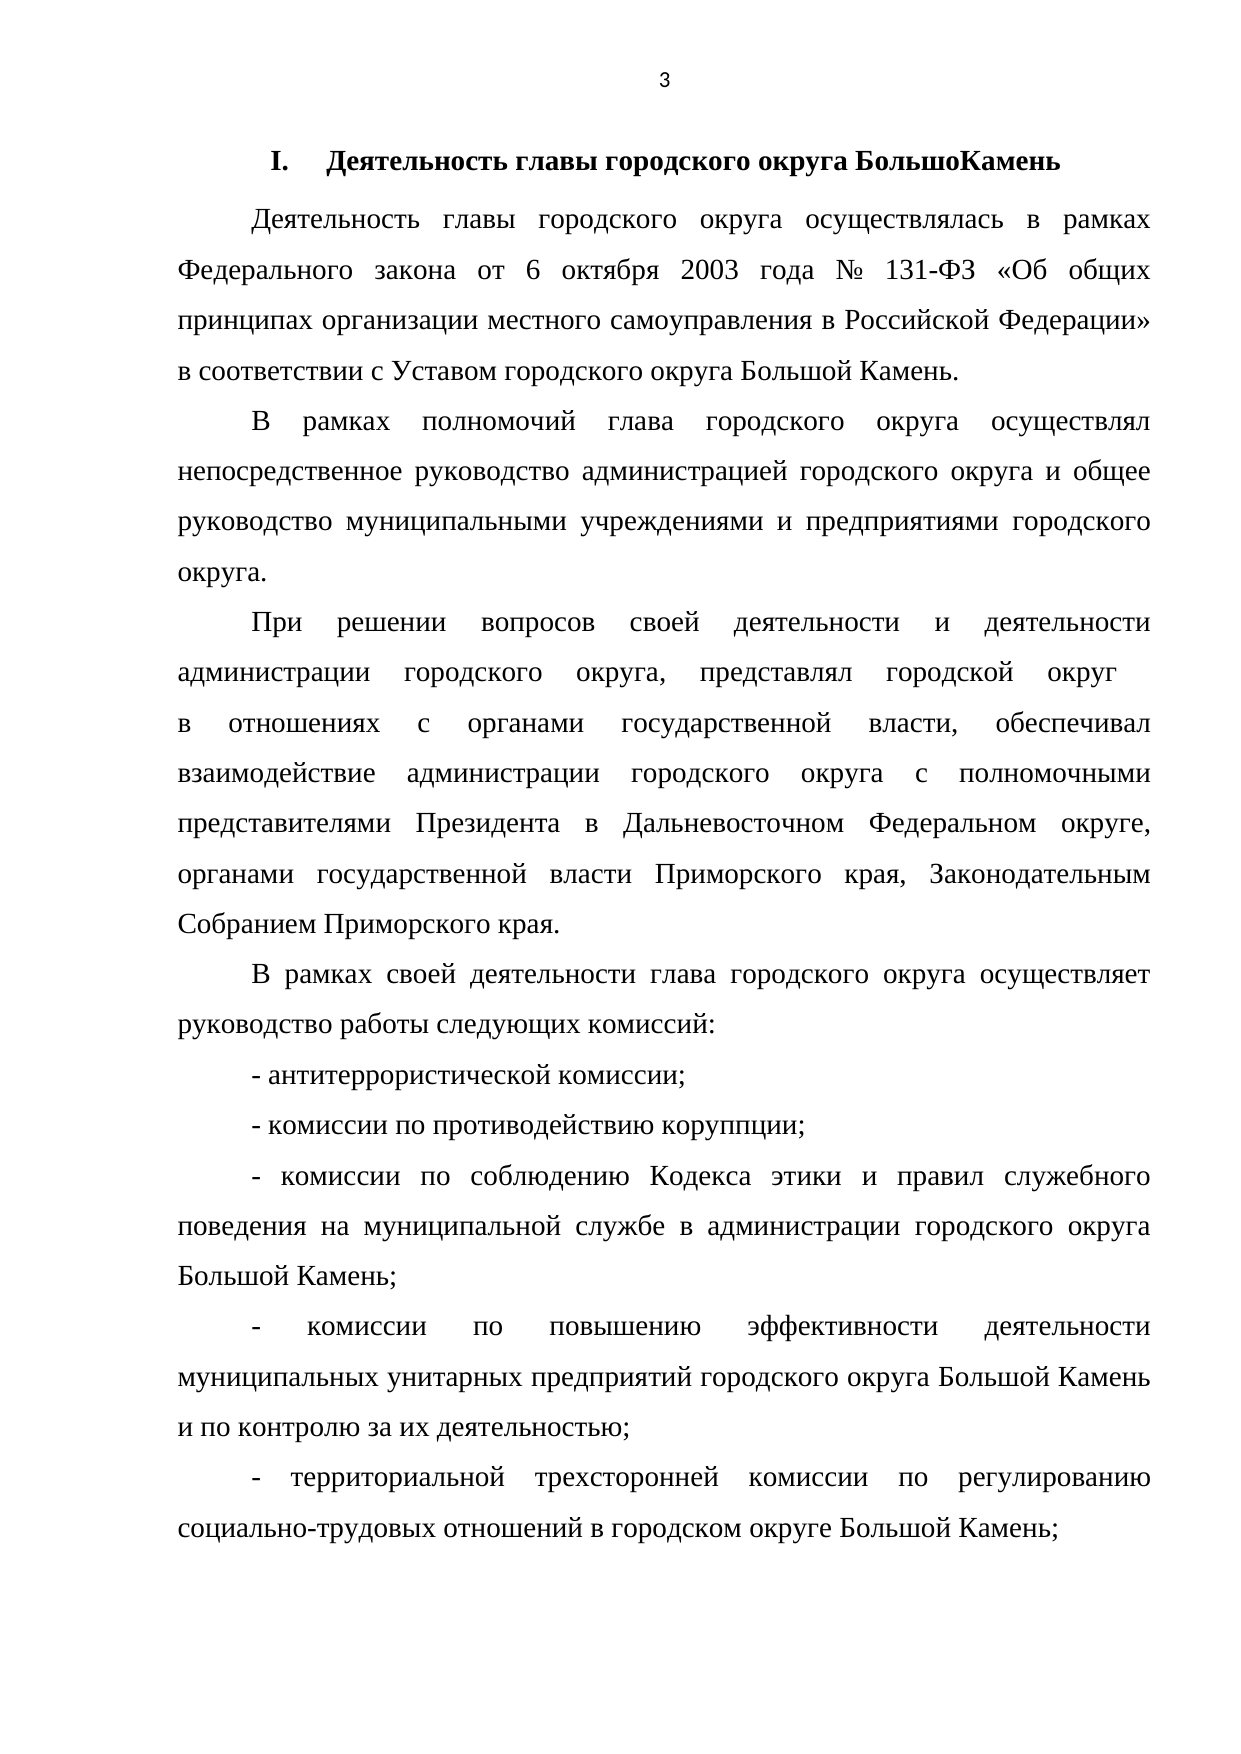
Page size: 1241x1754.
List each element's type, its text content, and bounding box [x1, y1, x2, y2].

text При решении вопросов своей деятельности и деятельности администрации городского округа, представлял городской округ в отношениях с органами государственной власти, обеспечивал взаимодействие администрации городского округа с полномочными представителями Президента в Дальневосточном Федеральном округе, органами государственной власти Приморского края, Законодательным Собранием Приморского края. [177, 604, 1152, 939]
text - территориальной трехсторонней комиссии по регулированию социально-трудовых отношений в городском округе Большой Камень; [177, 1459, 1152, 1543]
text В рамках полномочий глава городского округа осуществлял непосредственное руководство администрацией городского округа и общее руководство муниципальными учреждениями и предприятиями городского округа. [177, 403, 1152, 587]
text - комиссии по соблюдению Кодекса этики и правил служебного поведения на муниципальной службе в администрации городского округа Большой Камень; [177, 1158, 1152, 1292]
text Деятельность главы городского округа осуществлялась в рамках Федерального закона от 6 октября 2003 года № 131-ФЗ «Об общих принципах организации местного самоуправления в Российской Федерации» в соответствии с Уставом городского округа Большой Камень. [177, 202, 1152, 386]
text - комиссии по повышению эффективности деятельности муниципальных унитарных предприятий городского округа Большой Камень и по контролю за их деятельностью; [177, 1308, 1152, 1443]
text - комиссии по противодействию коруппции; [177, 1107, 1152, 1141]
text В рамках своей деятельности глава городского округа осуществляет руководство работы следующих комиссий: [177, 956, 1152, 1040]
text - антитеррористической комиссии; [177, 1057, 1152, 1091]
subtitle Деятельность главы городского округа БольшоКамень [289, 143, 1152, 177]
